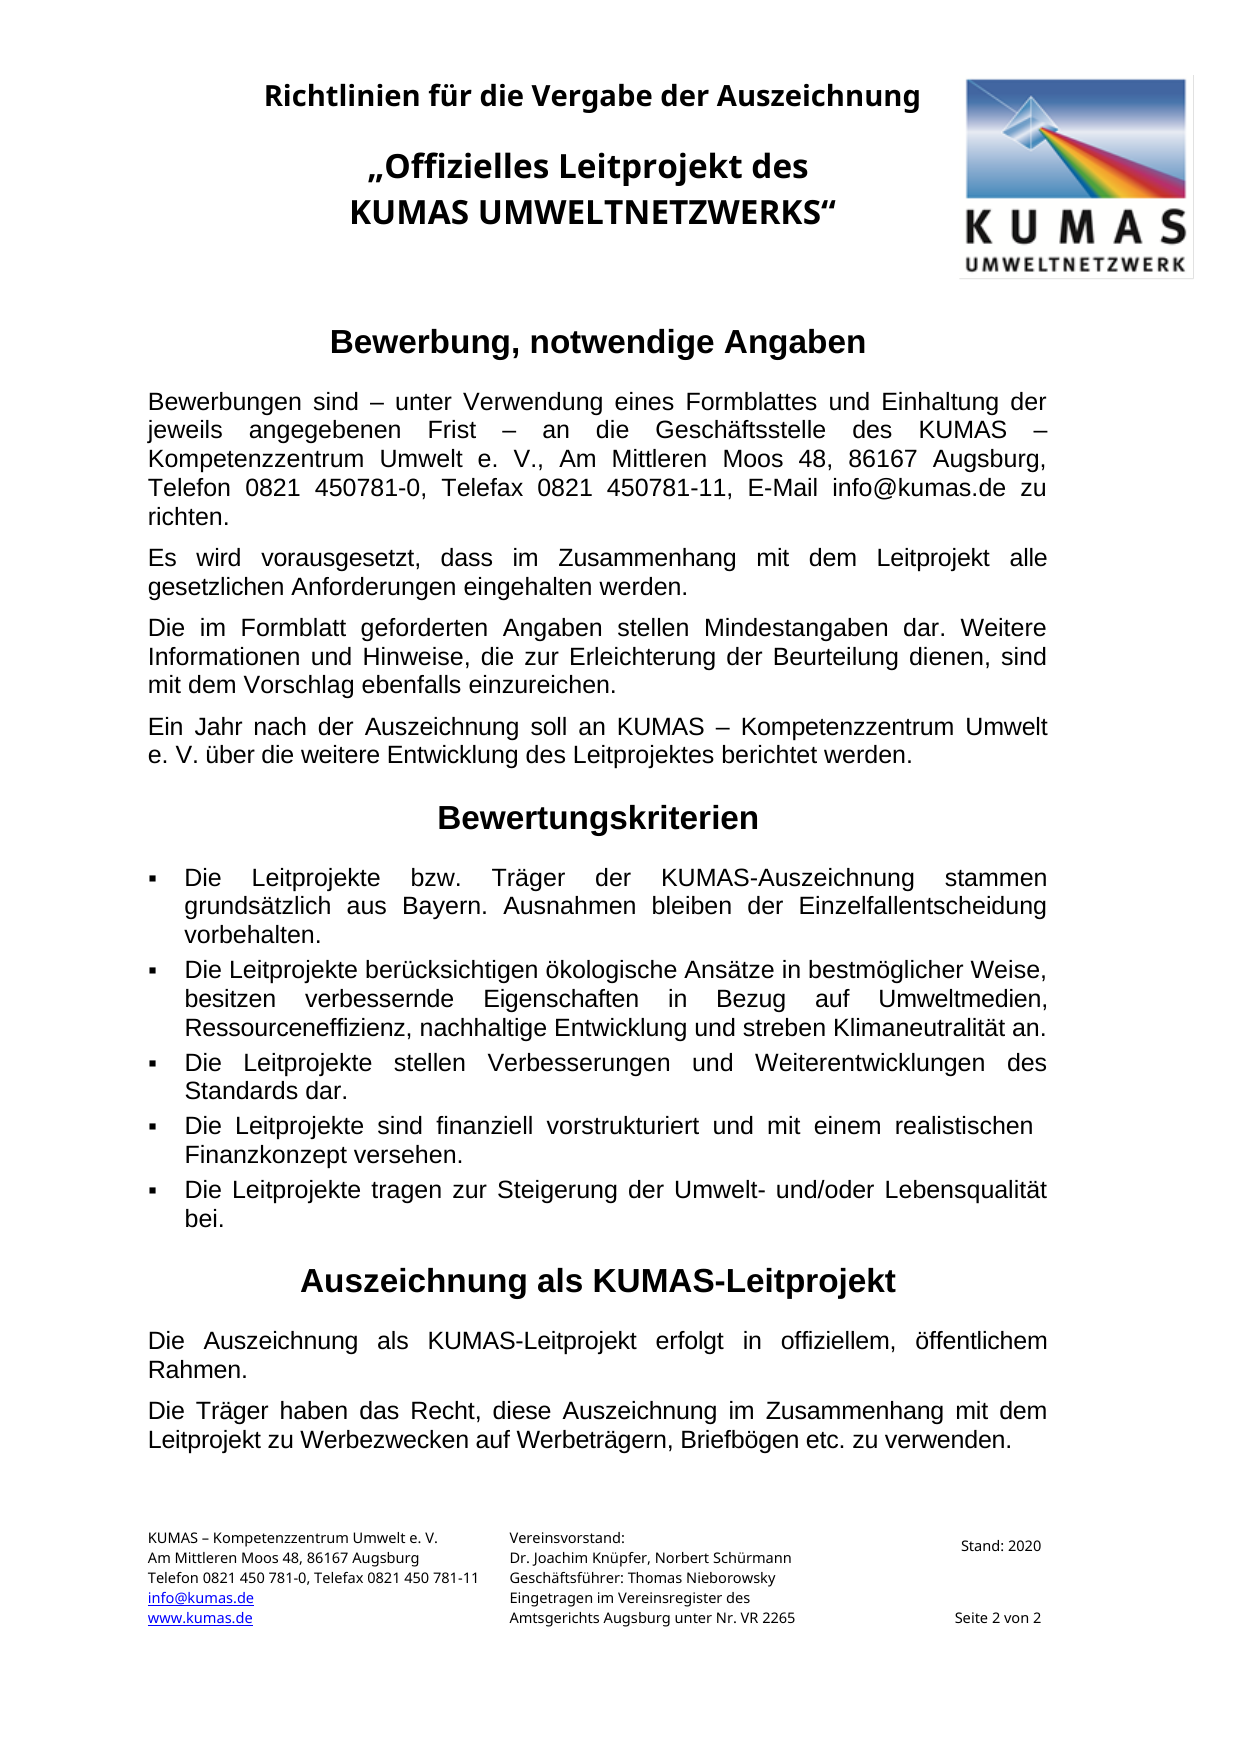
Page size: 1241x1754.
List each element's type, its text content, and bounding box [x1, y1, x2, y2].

text Bewertungskriterien [148, 798, 1048, 836]
text Bewerbungen sind – unter Verwendung eines Formblattes und Einhaltung der jeweils angegebenen Frist – an die Geschäftsstelle des KUMAS – Kompetenzzentrum Umwelt e. V., Am Mittleren Moos 48, 86167 Augsburg, Telefon 0821 450781-0, Telefax 0821 450781-11, E-Mail info@kumas.de zu richten. [148, 386, 1048, 530]
list Die Leitprojekte sind finanziell vorstrukturiert und mit einem realistischen Finanzkonzept versehen. [148, 1111, 1048, 1169]
text Bewerbung, notwendige Angaben [148, 322, 1048, 360]
list Die Leitprojekte berücksichtigen ökologische Ansätze in bestmöglicher Weise, besitzen verbessernde Eigenschaften in Bezug auf Umweltmedien, Ressourceneffizienz, nachhaltige Entwicklung und streben Klimaneutralität an. [148, 955, 1048, 1041]
picture [959, 75, 1195, 282]
text Ein Jahr nach der Auszeichnung soll an KUMAS – Kompetenzzentrum Umwelt e. V. über die weitere Entwicklung des Leitprojektes berichtet werden. [148, 711, 1048, 769]
text Die Träger haben das Recht, diese Auszeichnung im Zusammenhang mit dem Leitprojekt zu Werbezwecken auf Werbeträgern, Briefbögen etc. zu verwenden. [148, 1396, 1048, 1453]
text Die im Formblatt geforderten Angaben stellen Mindestangaben dar. Weitere Informationen und Hinweise, die zur Erleichterung der Beurteilung dienen, sind mit dem Vorschlag ebenfalls einzureichen. [148, 613, 1048, 699]
list Die Leitprojekte bzw. Träger der KUMAS-Auszeichnung stammen grundsätzlich aus Bayern. Ausnahmen bleiben der Einzelfallentscheidung vorbehalten. [148, 862, 1048, 949]
text Auszeichnung als KUMAS-Leitprojekt [148, 1261, 1048, 1300]
text Es wird vorausgesetzt, dass im Zusammenhang mit dem Leitprojekt alle gesetzlichen Anforderungen eingehalten werden. [148, 543, 1048, 600]
list Die Leitprojekte tragen zur Steigerung der Umwelt- und/oder Lebensqualität bei. [148, 1175, 1048, 1232]
text Die Auszeichnung als KUMAS-Leitprojekt erfolgt in offiziellem, öffentlichem Rahmen. [148, 1326, 1048, 1383]
list Die Leitprojekte stellen Verbesserungen und Weiterentwicklungen des Standards dar. [148, 1047, 1048, 1105]
